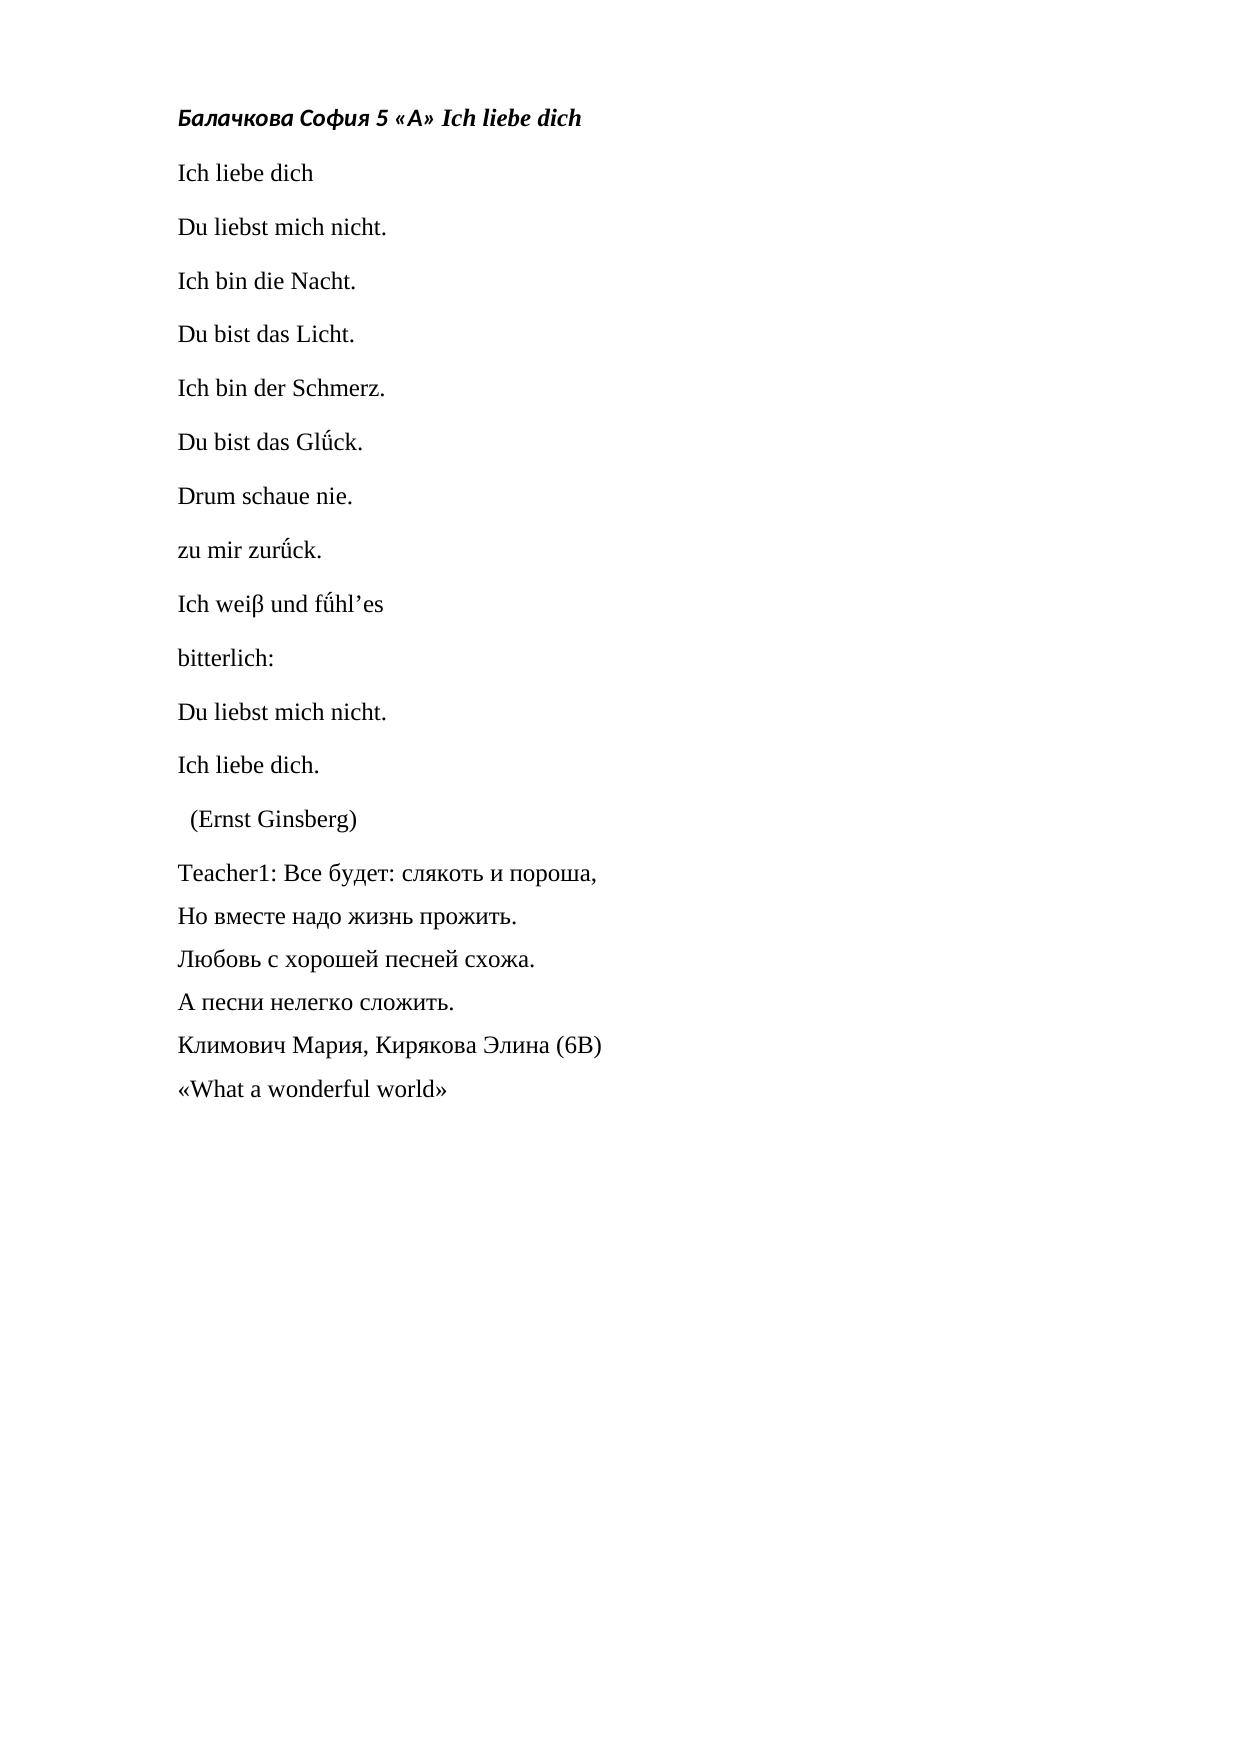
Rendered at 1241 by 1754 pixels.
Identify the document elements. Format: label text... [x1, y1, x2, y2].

text (Ernst Ginsberg) [177, 804, 1152, 833]
text Ich liebe dich. [177, 750, 1152, 779]
text Du liebst mich nicht. [177, 697, 1152, 725]
text «What a wonderful world» [177, 1074, 1152, 1102]
text Du bist das Glǘck. [177, 427, 1152, 456]
text Ich liebe dich [177, 158, 1152, 187]
text Балачкова София 5 «А» Ich liebe dich [177, 102, 1152, 133]
text Но вместе надо жизнь прожить. [177, 901, 1152, 930]
text Ich bin die Nacht. [177, 266, 1152, 294]
text А песни нелегко сложить. [177, 987, 1152, 1016]
text Любовь с хорошей песней схожа. [177, 944, 1152, 973]
text zu mir zurǘck. [177, 535, 1152, 564]
text Ich weiβ und fǘhl’es [177, 589, 1152, 618]
text Ich bin der Schmerz. [177, 373, 1152, 402]
text Du bist das Licht. [177, 319, 1152, 348]
text Drum schaue nie. [177, 481, 1152, 510]
text Климович Мария, Кирякова Элина (6В) [177, 1031, 1152, 1059]
text Du liebst mich nicht. [177, 212, 1152, 241]
text bitterlich: [177, 643, 1152, 671]
text Teacher1: Все будет: слякоть и пороша, [177, 858, 1152, 887]
